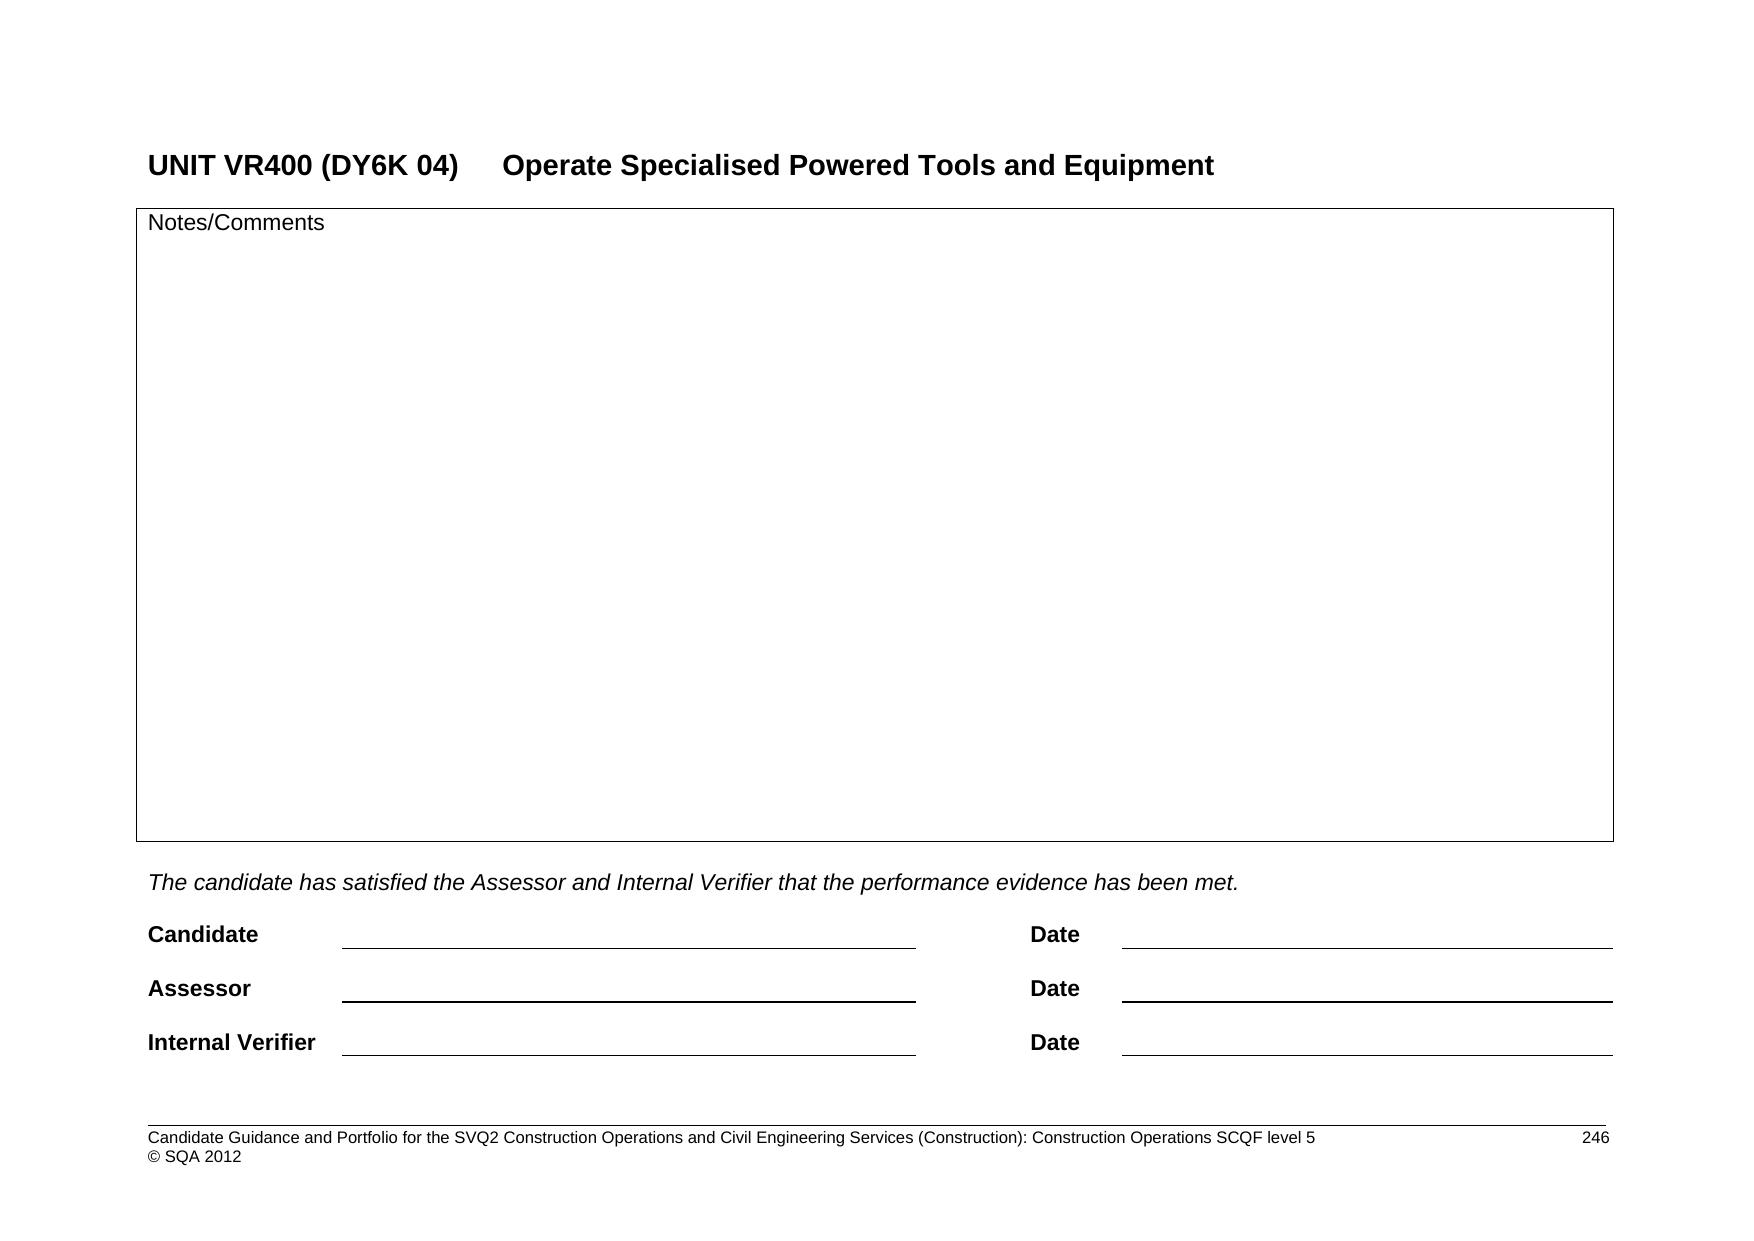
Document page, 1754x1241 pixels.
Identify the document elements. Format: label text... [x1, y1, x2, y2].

text UNIT VR400 (DY6K 04) Operate Specialised Powered Tools and Equipment [148, 148, 1606, 181]
text The candidate has satisfied the Assessor and Internal Verifier that the performance evidence has been met. [148, 868, 1606, 895]
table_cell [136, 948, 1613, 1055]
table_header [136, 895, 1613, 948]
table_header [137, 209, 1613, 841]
